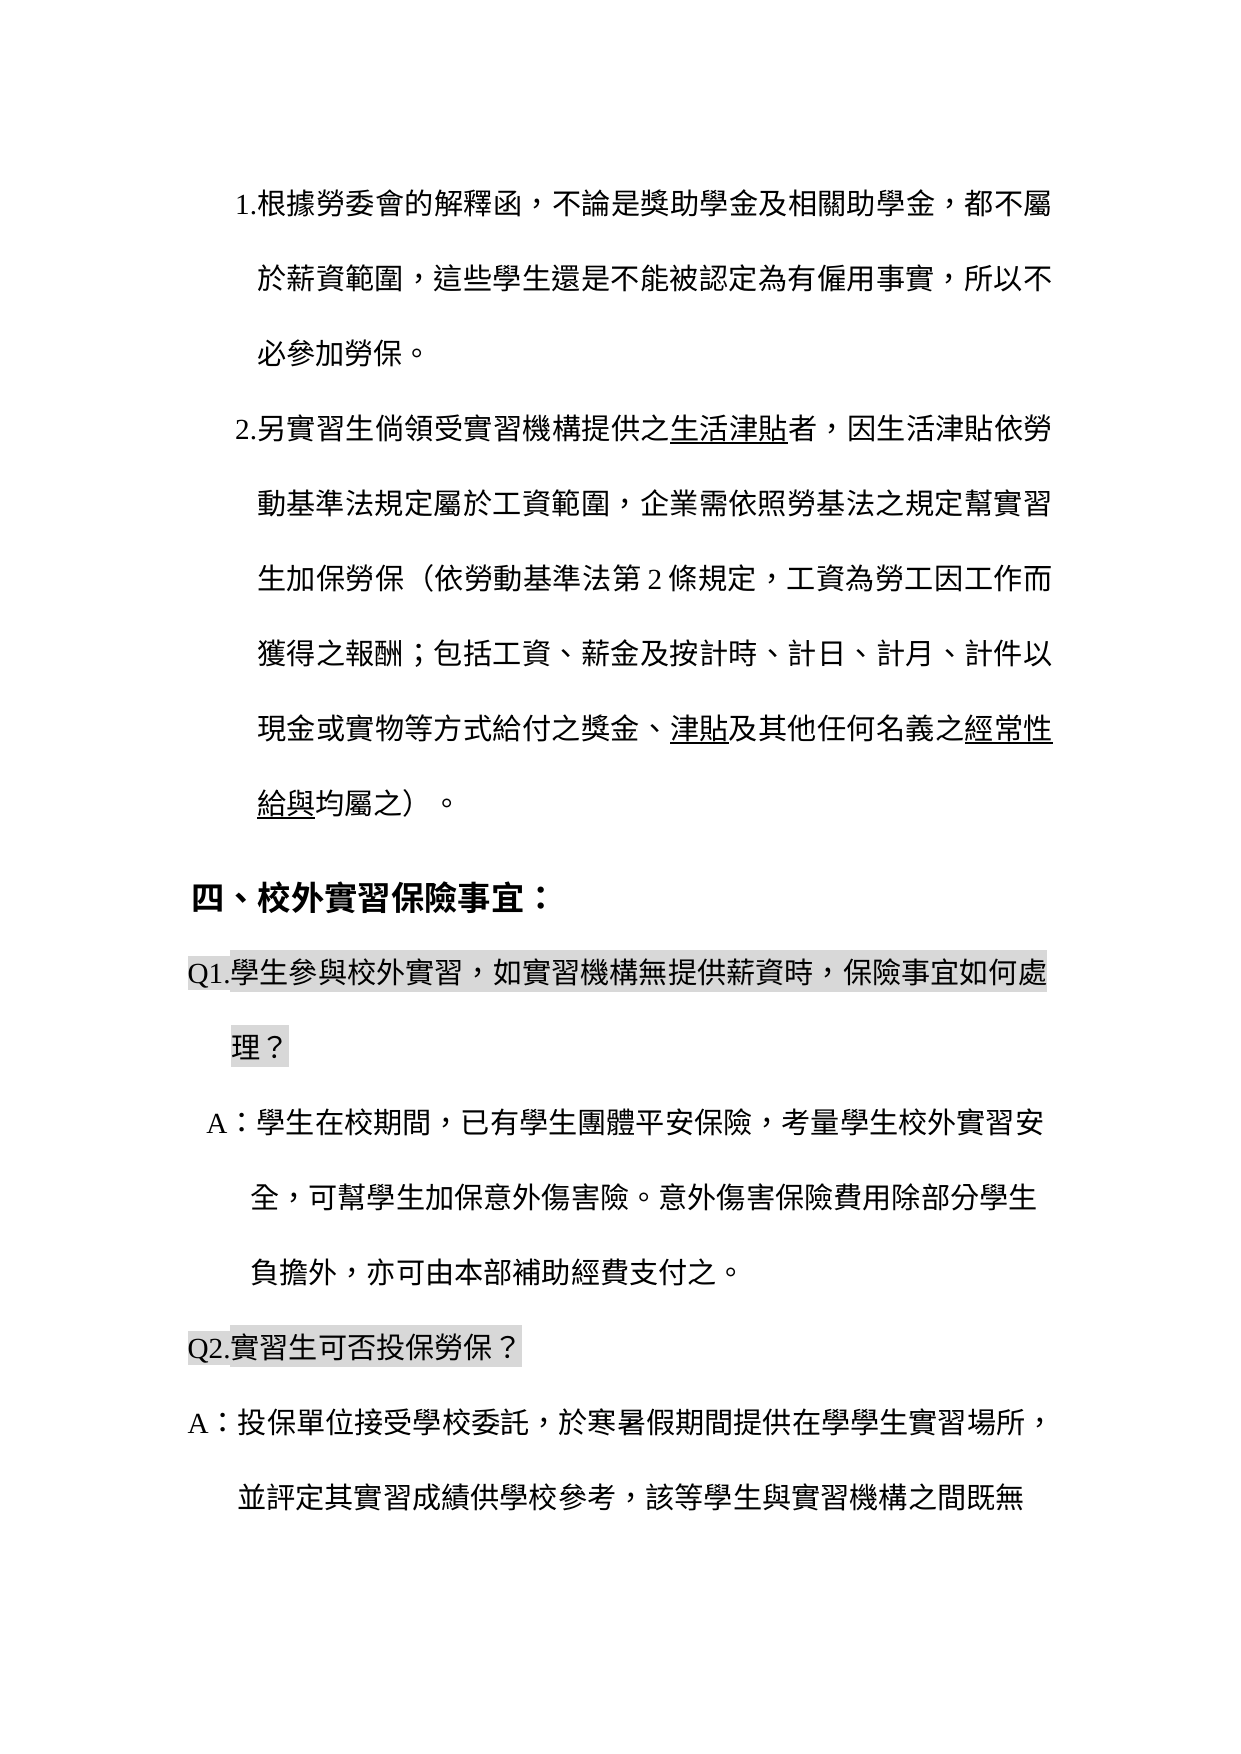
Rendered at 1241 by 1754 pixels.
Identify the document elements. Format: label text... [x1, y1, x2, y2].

text A：學生在校期間，已有學生團體平安保險，考量學生校外實習安全，可幫學生加保意外傷害險。意外傷害保險費用除部分學生負擔外，亦可由本部補助經費支付之。 [206, 1083, 1053, 1308]
text 1.根據勞委會的解釋函，不論是獎助學金及相關助學金，都不屬於薪資範圍，這些學生還是不能被認定為有僱用事實，所以不必參加勞保。 [235, 164, 1053, 389]
text Q1.學生參與校外實習，如實習機構無提供薪資時，保險事宜如何處理？ [187, 933, 1053, 1083]
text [187, 1383, 1053, 1533]
text 2.另實習生倘領受實習機構提供之生活津貼者，因生活津貼依勞動基準法規定屬於工資範圍，企業需依照勞基法之規定幫實習生加保勞保（依勞動基準法第2條規定，工資為勞工因工作而獲得之報酬；包括工資、薪金及按計時、計日、計月、計件以現金或實物等方式給付之獎金、津貼及其他任何名義之經常性給與均屬之）。 [235, 389, 1053, 839]
text Q2.實習生可否投保勞保？ [187, 1308, 1053, 1383]
text 四、校外實習保險事宜： [191, 858, 1053, 933]
